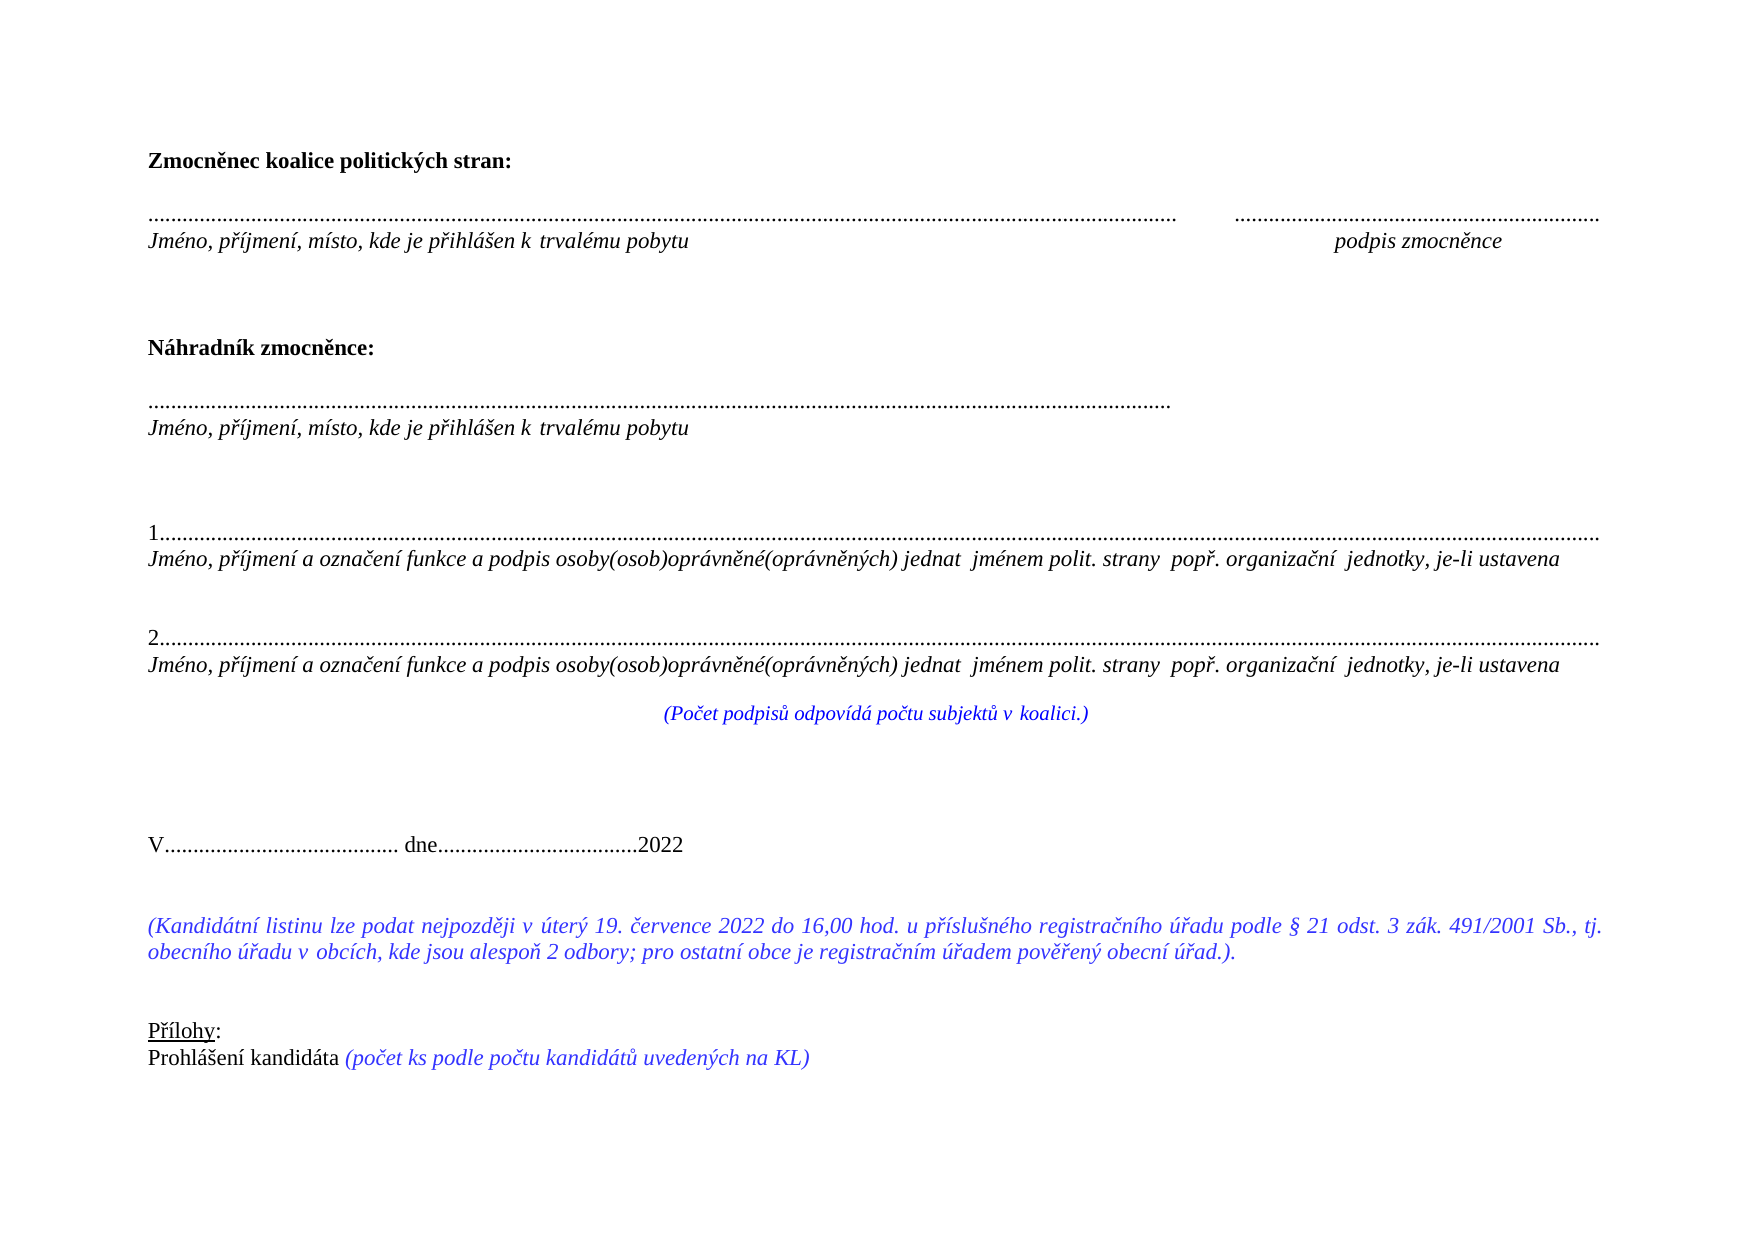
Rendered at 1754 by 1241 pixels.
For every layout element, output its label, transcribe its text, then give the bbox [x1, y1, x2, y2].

title ................................................................................................................................................................................... [148, 387, 1606, 413]
title (Počet podpisů odpovídá počtu subjektů v koalici.) [148, 701, 1606, 725]
title (Kandidátní listinu lze podat nejpozději v úterý 19. července 2022 do 16,00 hod. u příslušného registračního úřadu podle § 21 odst. 3 zák. 491/2001 Sb., tj. obecního úřadu v obcích, kde jsou alespoň 2 odbory; pro ostatní obce je registračním úřadem pověřený obecní úřad.). [148, 912, 1606, 965]
title Jméno, příjmení a označení funkce a podpis osoby(osob)oprávněné(oprávněných) jednat jménem polit. strany popř. organizační jednotky, je-li ustavena [148, 545, 1606, 572]
title Prohlášení kandidáta (počet ks podle počtu kandidátů uvedených na KL) [148, 1044, 1606, 1070]
title 1............................................................................................................................................................................................................................................................ [148, 519, 1606, 545]
title V......................................... dne...................................2022 [148, 831, 1606, 857]
title Přílohy: [148, 1017, 1606, 1044]
title Jméno, příjmení, místo, kde je přihlášen k trvalému pobytu [148, 413, 1606, 440]
title .................................................................................................................................................................................... ................................................................ [148, 200, 1606, 227]
title 2............................................................................................................................................................................................................................................................ [148, 624, 1606, 651]
title Jméno, příjmení, místo, kde je přihlášen k trvalému pobytu podpis zmocněnce [148, 227, 1606, 253]
title Náhradník zmocněnce: [148, 334, 1606, 361]
title Jméno, příjmení a označení funkce a podpis osoby(osob)oprávněné(oprávněných) jednat jménem polit. strany popř. organizační jednotky, je-li ustavena [148, 651, 1606, 677]
title Zmocněnec koalice politických stran: [148, 148, 1606, 174]
